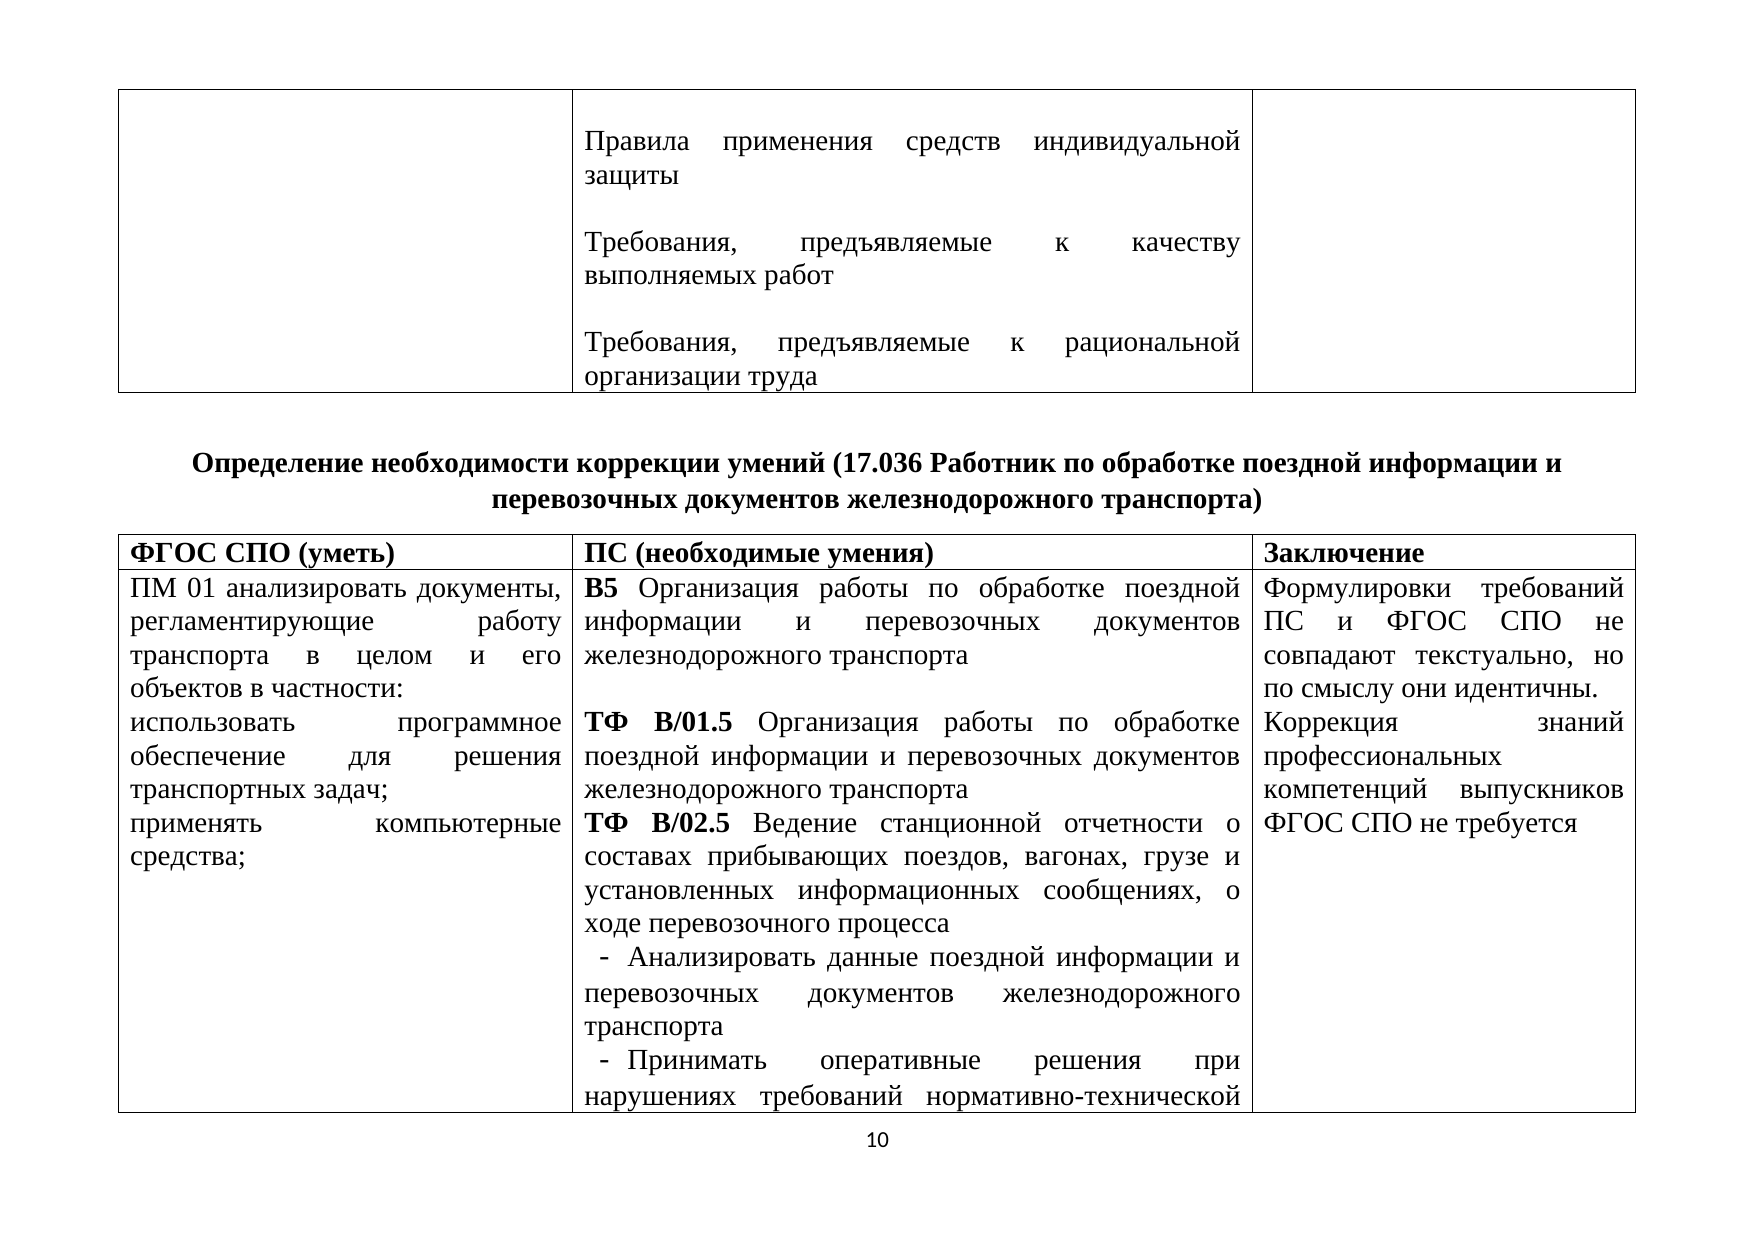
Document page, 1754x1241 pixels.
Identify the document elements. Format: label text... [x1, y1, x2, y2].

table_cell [119, 90, 572, 392]
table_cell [119, 570, 572, 1112]
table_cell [1253, 90, 1635, 392]
table_header ФГОС СПО (уметь) [119, 535, 572, 569]
table_header ПС (необходимые умения) [573, 535, 1252, 569]
text Определение необходимости коррекции умений (17.036 Работник по обработке поездной информации и перевозочных документов железнодорожного транспорта) [118, 445, 1636, 515]
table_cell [573, 570, 1252, 1112]
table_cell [1253, 570, 1635, 1112]
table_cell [573, 90, 1252, 392]
table_header Заключение [1253, 535, 1635, 569]
